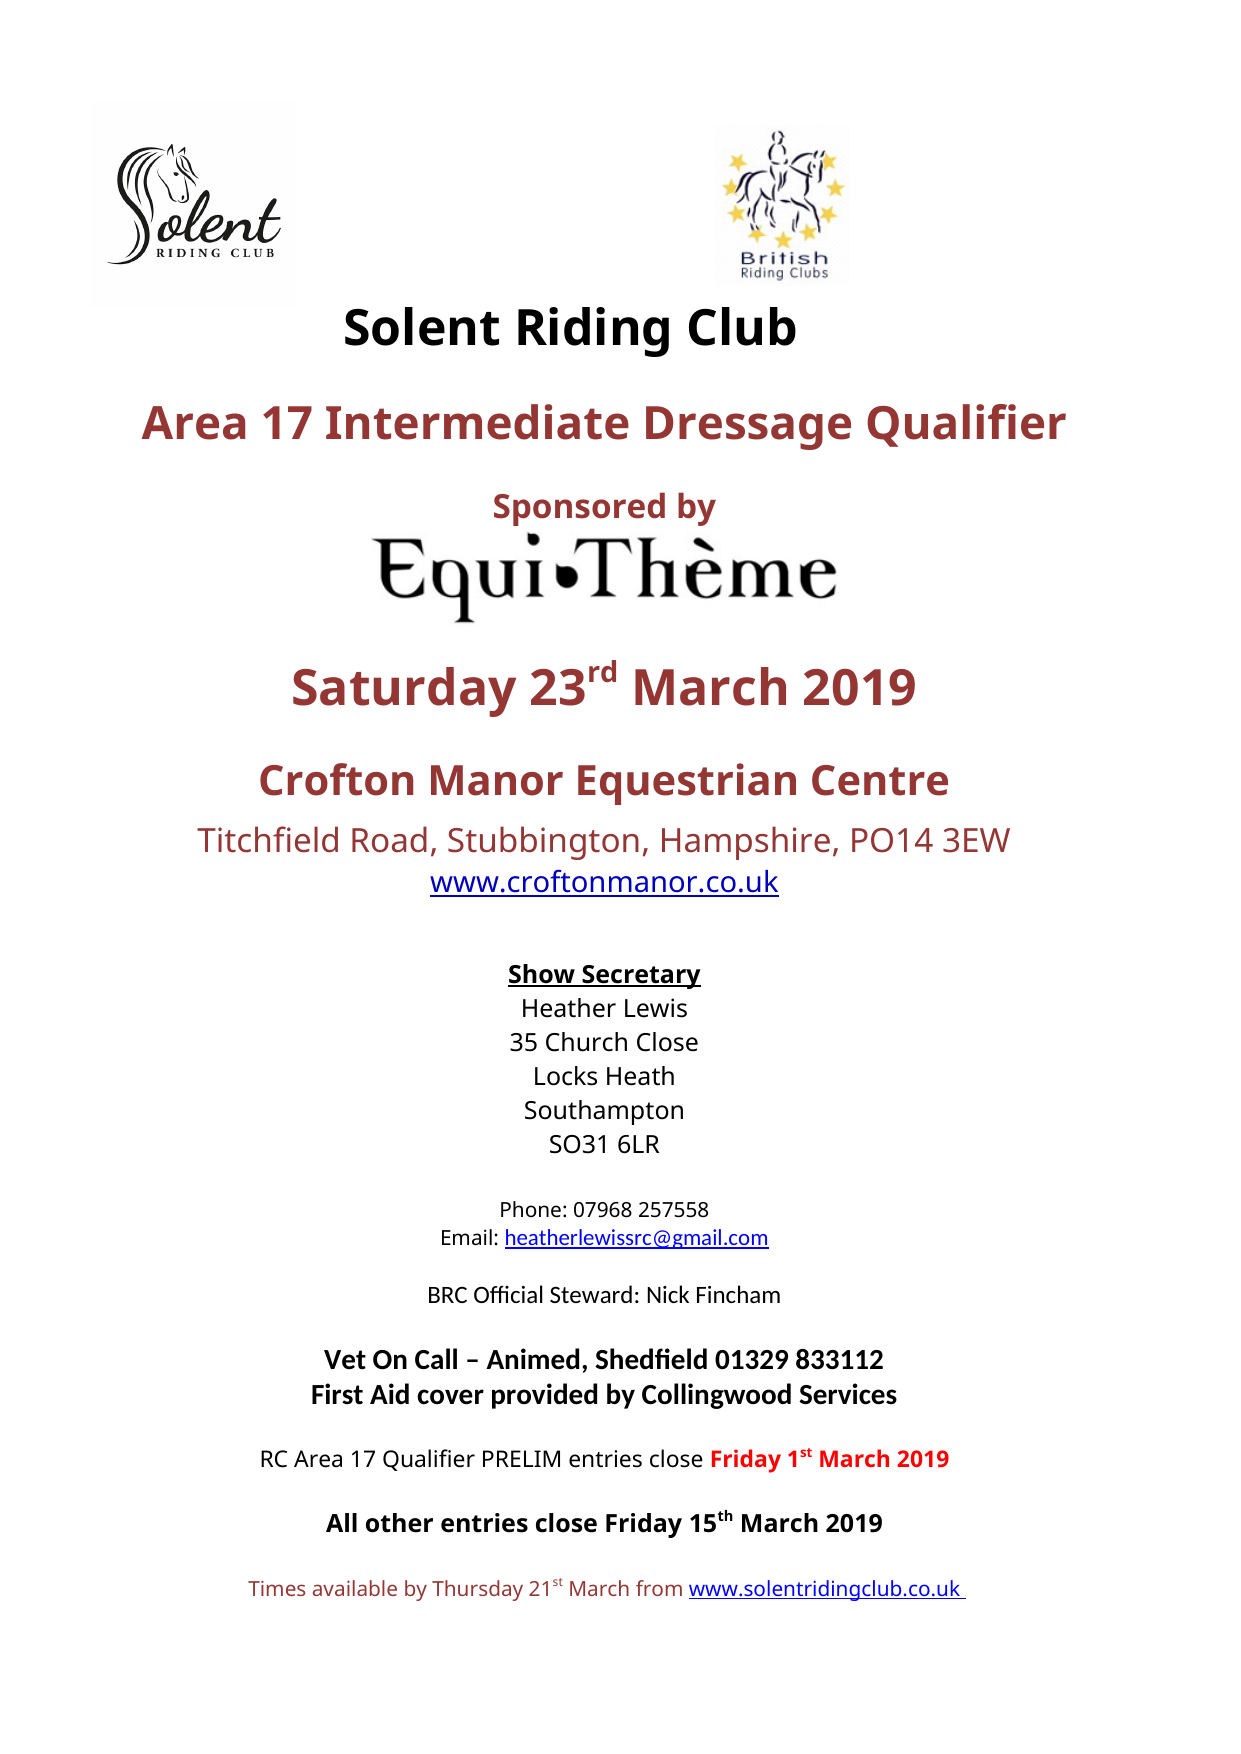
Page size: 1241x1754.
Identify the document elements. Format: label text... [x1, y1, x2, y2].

text All other entries close Friday 15th March 2019 [118, 1506, 1090, 1540]
picture [90, 101, 296, 307]
text Sponsored by [118, 483, 1090, 529]
text Southampton [118, 1093, 1090, 1127]
text 35 Church Close [118, 1024, 1090, 1058]
text Vet On Call – Animed, Shedfield 01329 833112 [118, 1341, 1090, 1376]
text SO31 6LR [118, 1127, 1090, 1161]
text Saturday 23rd March 2019 [118, 652, 1090, 720]
text Times available by Thursday 21st March from www.solentridingclub.co.uk [118, 1574, 1090, 1602]
text Show Secretary [118, 956, 1090, 990]
text Titchfield Road, Stubbington, Hampshire, PO14 3EW [118, 816, 1090, 862]
text Locks Heath [118, 1058, 1090, 1093]
text First Aid cover provided by Collingwood Services [118, 1376, 1090, 1412]
text Email: heatherlewissrc@gmail.com [118, 1223, 1090, 1252]
text Phone: 07968 257558 [118, 1195, 1090, 1223]
text Heather Lewis [118, 990, 1090, 1024]
text Area 17 Intermediate Dressage Qualifier [118, 391, 1090, 453]
picture [364, 528, 844, 627]
text www.croftonmanor.co.uk [118, 862, 1090, 901]
text Solent Riding Club [118, 292, 1090, 360]
picture [715, 125, 851, 290]
text Crofton Manor Equestrian Centre [118, 751, 1090, 808]
text RC Area 17 Qualifier PRELIM entries close Friday 1st March 2019 [118, 1443, 1090, 1474]
text BRC Official Steward: Nick Fincham [118, 1280, 1090, 1310]
